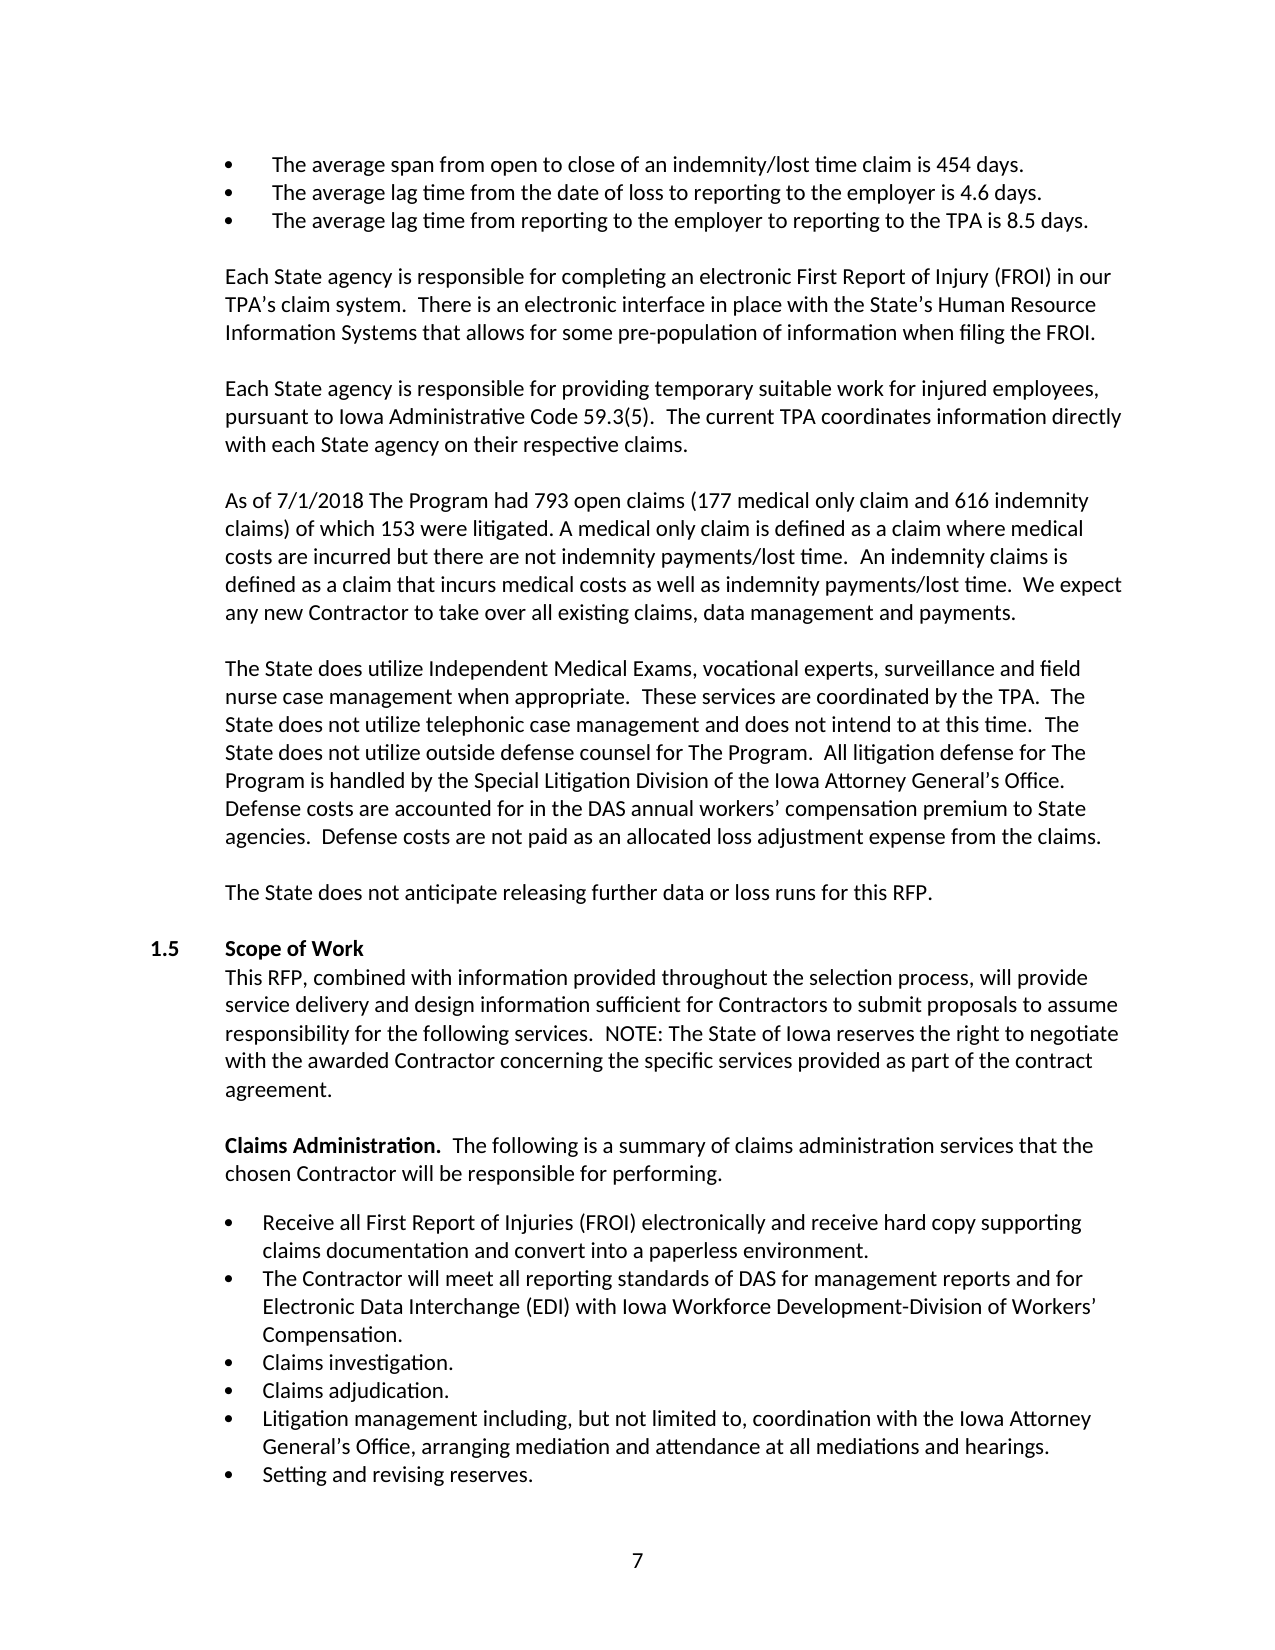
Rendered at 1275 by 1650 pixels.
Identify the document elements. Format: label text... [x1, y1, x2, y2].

text Each State agency is responsible for providing temporary suitable work for injured employees, pursuant to Iowa Administrative Code 59.3(5). The current TPA coordinates information directly with each State agency on their respective claims. [225, 374, 1125, 458]
text Each State agency is responsible for completing an electronic First Report of Injury (FROI) in our TPA’s claim system. There is an electronic interface in place with the State’s Human Resource Information Systems that allows for some pre-population of information when filing the FROI. [225, 262, 1125, 346]
list Claims adjudication. [225, 1376, 1125, 1404]
list Litigation management including, but not limited to, coordination with the Iowa Attorney General’s Office, arranging mediation and attendance at all mediations and hearings. [225, 1404, 1125, 1461]
list Setting and revising reserves. [225, 1461, 1125, 1488]
list Claims investigation. [225, 1348, 1125, 1376]
text As of 7/1/2018 The Program had 793 open claims (177 medical only claim and 616 indemnity claims) of which 153 were litigated. A medical only claim is defined as a claim where medical costs are incurred but there are not indemnity payments/lost time. An indemnity claims is defined as a claim that incurs medical costs as well as indemnity payments/lost time. We expect any new Contractor to take over all existing claims, data management and payments. [225, 486, 1125, 626]
list The Contractor will meet all reporting standards of DAS for management reports and for Electronic Data Interchange (EDI) with Iowa Workforce Development-Division of Workers’ Compensation. [225, 1264, 1125, 1348]
list The average lag time from the date of loss to reporting to the employer is 4.6 days. [225, 178, 1125, 206]
list The average lag time from reporting to the employer to reporting to the TPA is 8.5 days. [225, 206, 1125, 234]
list Scope of Work [150, 934, 1125, 963]
text The State does not anticipate releasing further data or loss runs for this RFP. [225, 878, 1125, 907]
list Receive all First Report of Injuries (FROI) electronically and receive hard copy supporting claims documentation and convert into a paperless environment. [225, 1208, 1125, 1264]
text Claims Administration. The following is a summary of claims administration services that the chosen Contractor will be responsible for performing. [225, 1131, 1125, 1187]
text The State does utilize Independent Medical Exams, vocational experts, surveillance and field nurse case management when appropriate. These services are coordinated by the TPA. The State does not utilize telephonic case management and does not intend to at this time. The State does not utilize outside defense counsel for The Program. All litigation defense for The Program is handled by the Special Litigation Division of the Iowa Attorney General’s Office. Defense costs are accounted for in the DAS annual workers’ compensation premium to State agencies. Defense costs are not paid as an allocated loss adjustment expense from the claims. [225, 654, 1125, 851]
list The average span from open to close of an indemnity/lost time claim is 454 days. [225, 150, 1125, 178]
text This RFP, combined with information provided throughout the selection process, will provide service delivery and design information sufficient for Contractors to submit proposals to assume responsibility for the following services. NOTE: The State of Iowa reserves the right to negotiate with the awarded Contractor concerning the specific services provided as part of the contract agreement. [225, 963, 1125, 1103]
